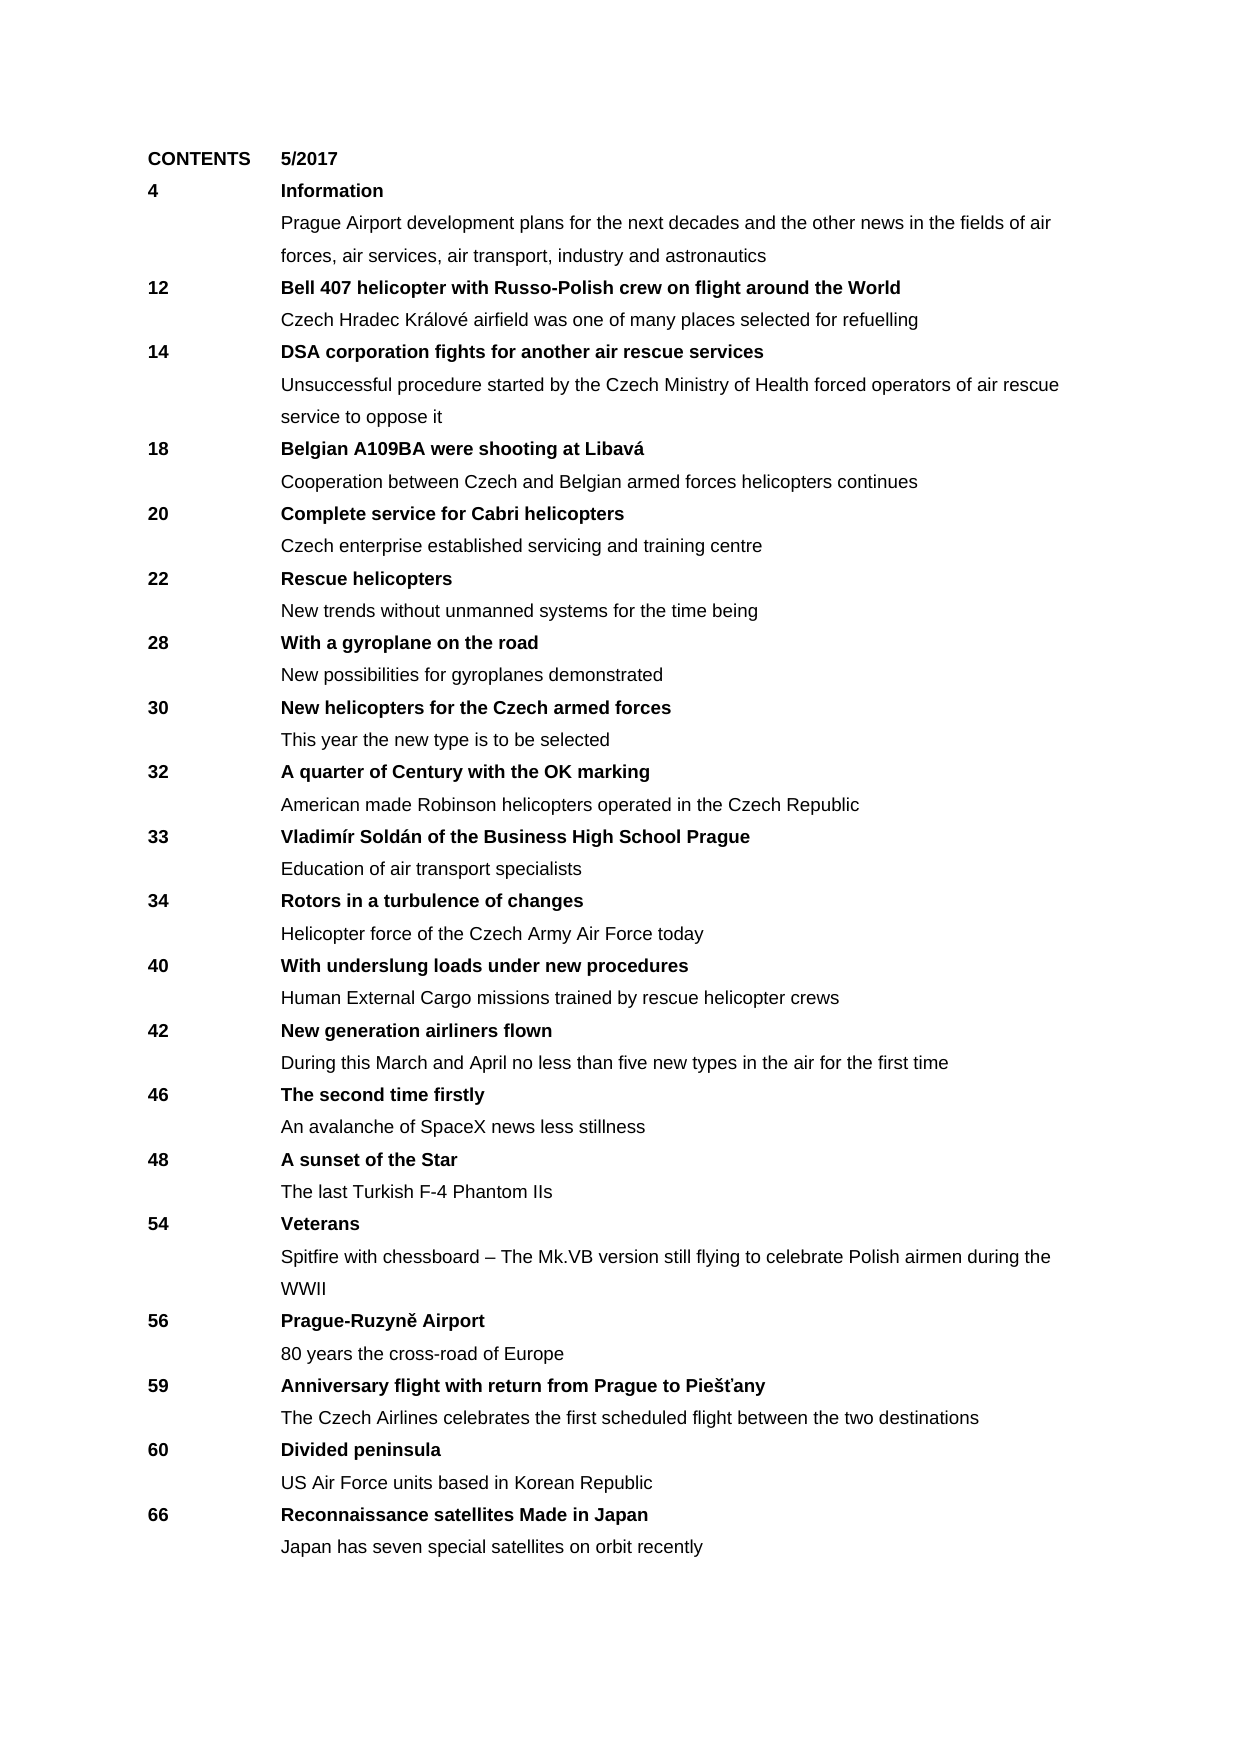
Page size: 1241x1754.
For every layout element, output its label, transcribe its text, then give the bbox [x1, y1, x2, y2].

text 33 Vladimír Soldán of the Business High School Prague [148, 826, 1093, 847]
text Prague Airport development plans for the next decades and the other news in the fields of air forces, air services, air transport, industry and astronautics [281, 212, 1093, 266]
text 4 Information [148, 180, 1093, 201]
text Czech enterprise established servicing and training centre [148, 535, 1093, 557]
text US Air Force units based in Korean Republic [148, 1472, 1093, 1493]
text This year the new type is to be selected [148, 729, 1093, 750]
text 22 Rescue helicopters [148, 567, 1093, 589]
text Human External Cargo missions trained by rescue helicopter crews [148, 987, 1093, 1009]
text New trends without unmanned systems for the time being [148, 600, 1093, 621]
text Unsuccessful procedure started by the Czech Ministry of Health forced operators of air rescue service to oppose it [281, 374, 1093, 427]
text 59 Anniversary flight with return from Prague to Piešťany [148, 1375, 1093, 1396]
text 18 Belgian A109BA were shooting at Libavá [148, 438, 1093, 460]
text CONTENTS 5/2017 [148, 148, 1093, 169]
text American made Robinson helicopters operated in the Czech Republic [148, 793, 1093, 815]
text During this March and April no less than five new types in the air for the first time [148, 1052, 1093, 1073]
text 80 years the cross-road of Europe [148, 1342, 1093, 1364]
text 34 Rotors in a turbulence of changes [148, 890, 1093, 912]
text 14 DSA corporation fights for another air rescue services [148, 341, 1093, 363]
text Cooperation between Czech and Belgian armed forces helicopters continues [148, 471, 1093, 492]
text New possibilities for gyroplanes demonstrated [148, 664, 1093, 686]
text 66 Reconnaissance satellites Made in Japan [148, 1504, 1093, 1525]
text An avalanche of SpaceX news less stillness [148, 1116, 1093, 1138]
text Spitfire with chessboard – The Mk.VB version still flying to celebrate Polish airmen during the WWII [281, 1246, 1093, 1299]
text Japan has seven special satellites on orbit recently [148, 1536, 1093, 1558]
text 20 Complete service for Cabri helicopters [148, 503, 1093, 524]
text The last Turkish F-4 Phantom IIs [148, 1181, 1093, 1202]
text Education of air transport specialists [148, 858, 1093, 879]
text Czech Hradec Králové airfield was one of many places selected for refuelling [148, 309, 1093, 331]
text 46 The second time firstly [148, 1084, 1093, 1106]
text 32 A quarter of Century with the OK marking [148, 761, 1093, 783]
text The Czech Airlines celebrates the first scheduled flight between the two destinations [148, 1407, 1093, 1428]
text 54 Veterans [148, 1213, 1093, 1235]
text 28 With a gyroplane on the road [148, 632, 1093, 653]
text 56 Prague-Ruzyně Airport [148, 1310, 1093, 1332]
text 60 Divided peninsula [148, 1439, 1093, 1461]
text 48 A sunset of the Star [148, 1149, 1093, 1170]
text 40 With underslung loads under new procedures [148, 955, 1093, 976]
text 42 New generation airliners flown [148, 1019, 1093, 1041]
text Helicopter force of the Czech Army Air Force today [148, 923, 1093, 944]
text 30 New helicopters for the Czech armed forces [148, 697, 1093, 718]
text 12 Bell 407 helicopter with Russo-Polish crew on flight around the World [148, 277, 1093, 298]
